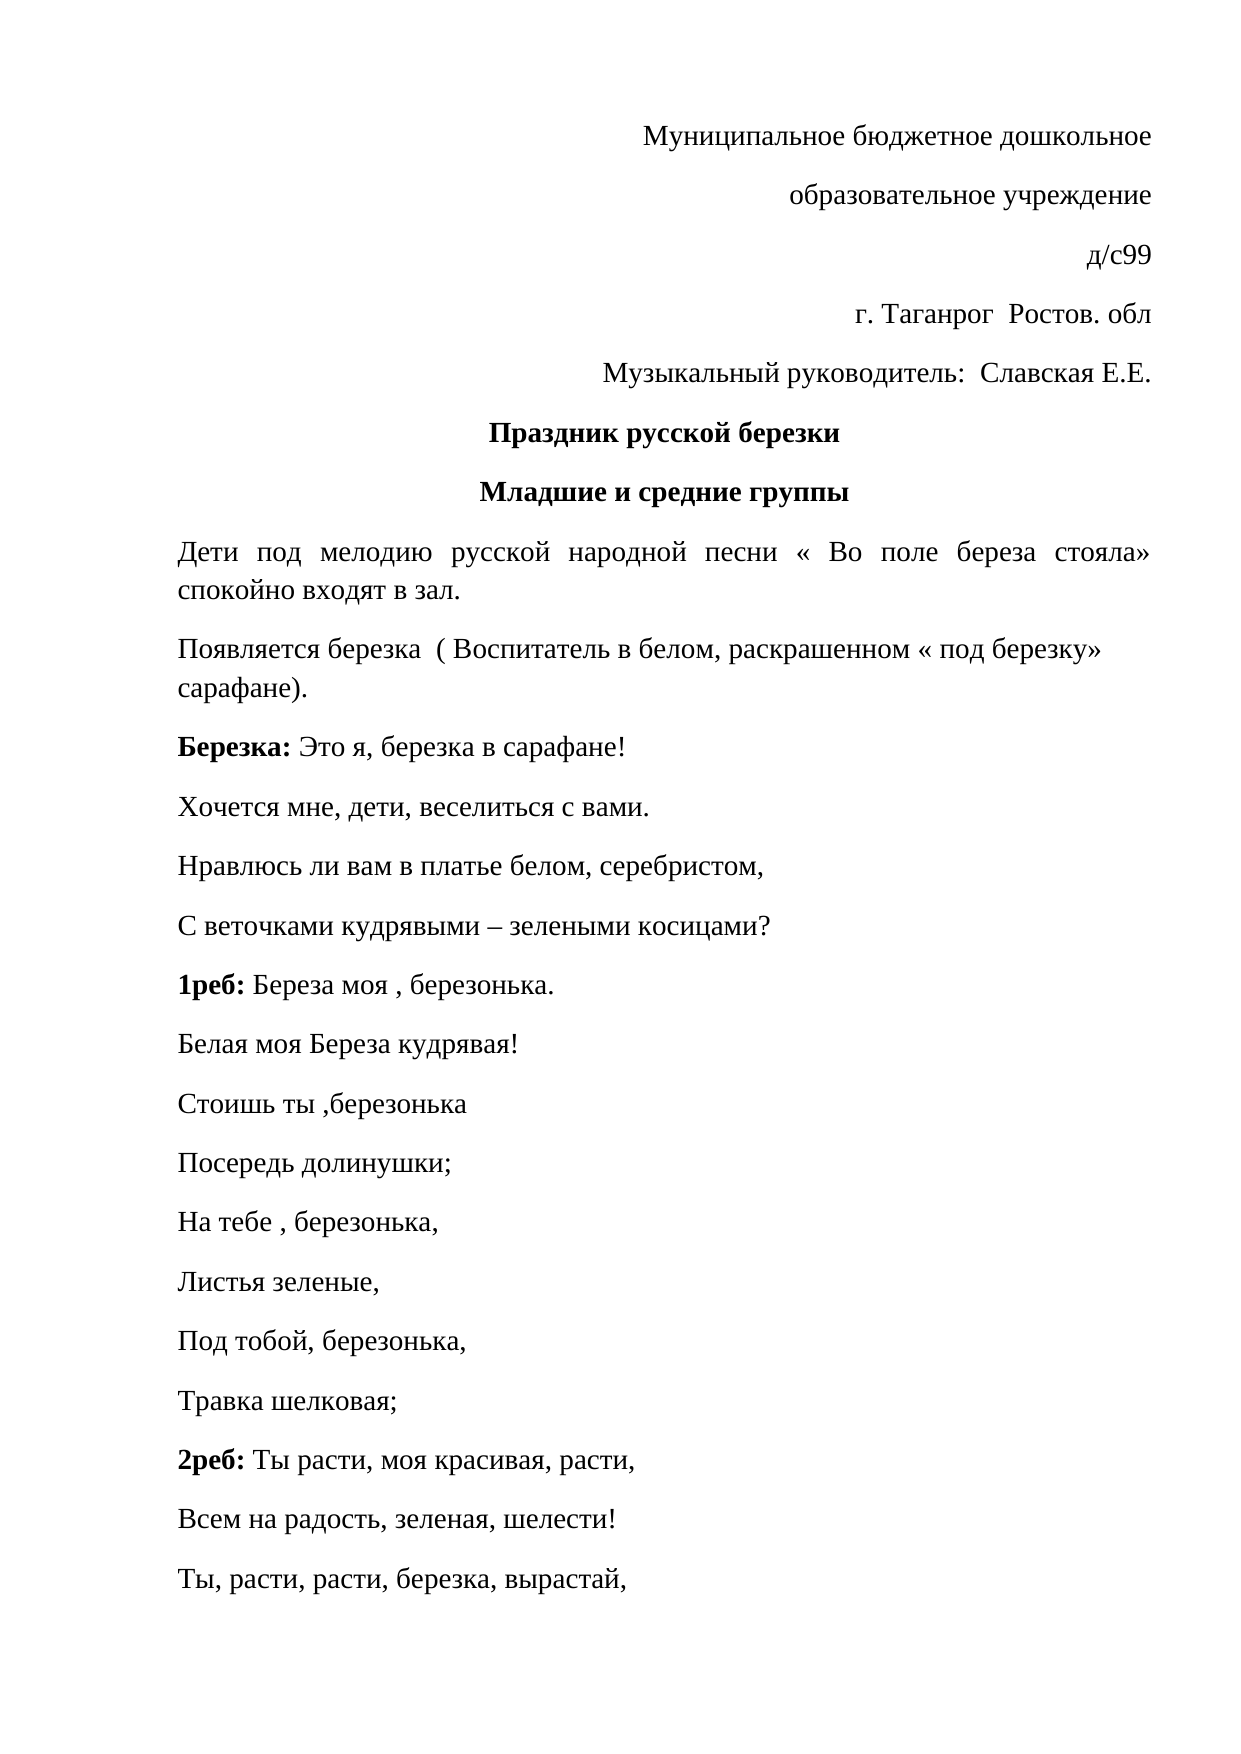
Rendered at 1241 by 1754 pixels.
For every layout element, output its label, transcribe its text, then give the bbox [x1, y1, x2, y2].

text С веточками кудрявыми – зелеными косицами? [177, 908, 1152, 941]
text образовательное учреждение [177, 177, 1152, 211]
text Музыкальный руководитель: Славская Е.Е. [177, 356, 1152, 389]
text 1реб: Береза моя , березонька. [177, 967, 1152, 1001]
text Дети под мелодию русской народной песни « Во поле береза стояла» спокойно входят в зал. [177, 534, 1152, 606]
text Младшие и средние группы [177, 474, 1152, 508]
text д/с99 [177, 237, 1152, 270]
text Всем на радость, зеленая, шелести! [177, 1501, 1152, 1535]
text На тебе , березонька, [177, 1204, 1152, 1238]
text Под тобой, березонька, [177, 1323, 1152, 1357]
text 2реб: Ты расти, моя красивая, расти, [177, 1442, 1152, 1476]
text г. Таганрог Ростов. обл [177, 296, 1152, 330]
text Ты, расти, расти, березка, вырастай, [177, 1561, 1152, 1594]
text Листья зеленые, [177, 1264, 1152, 1297]
text Травка шелковая; [177, 1383, 1152, 1416]
text Муниципальное бюджетное дошкольное [177, 118, 1152, 152]
text Березка: Это я, березка в сарафане! [177, 729, 1152, 763]
text Нравлюсь ли вам в платье белом, серебристом, [177, 848, 1152, 882]
text Хочется мне, дети, веселиться с вами. [177, 789, 1152, 822]
text Появляется березка ( Воспитатель в белом, раскрашенном « под березку» сарафане). [177, 632, 1152, 704]
text Праздник русской березки [177, 415, 1152, 448]
text Стоишь ты ,березонька [177, 1086, 1152, 1119]
text Посередь долинушки; [177, 1145, 1152, 1179]
text Белая моя Береза кудрявая! [177, 1026, 1152, 1060]
